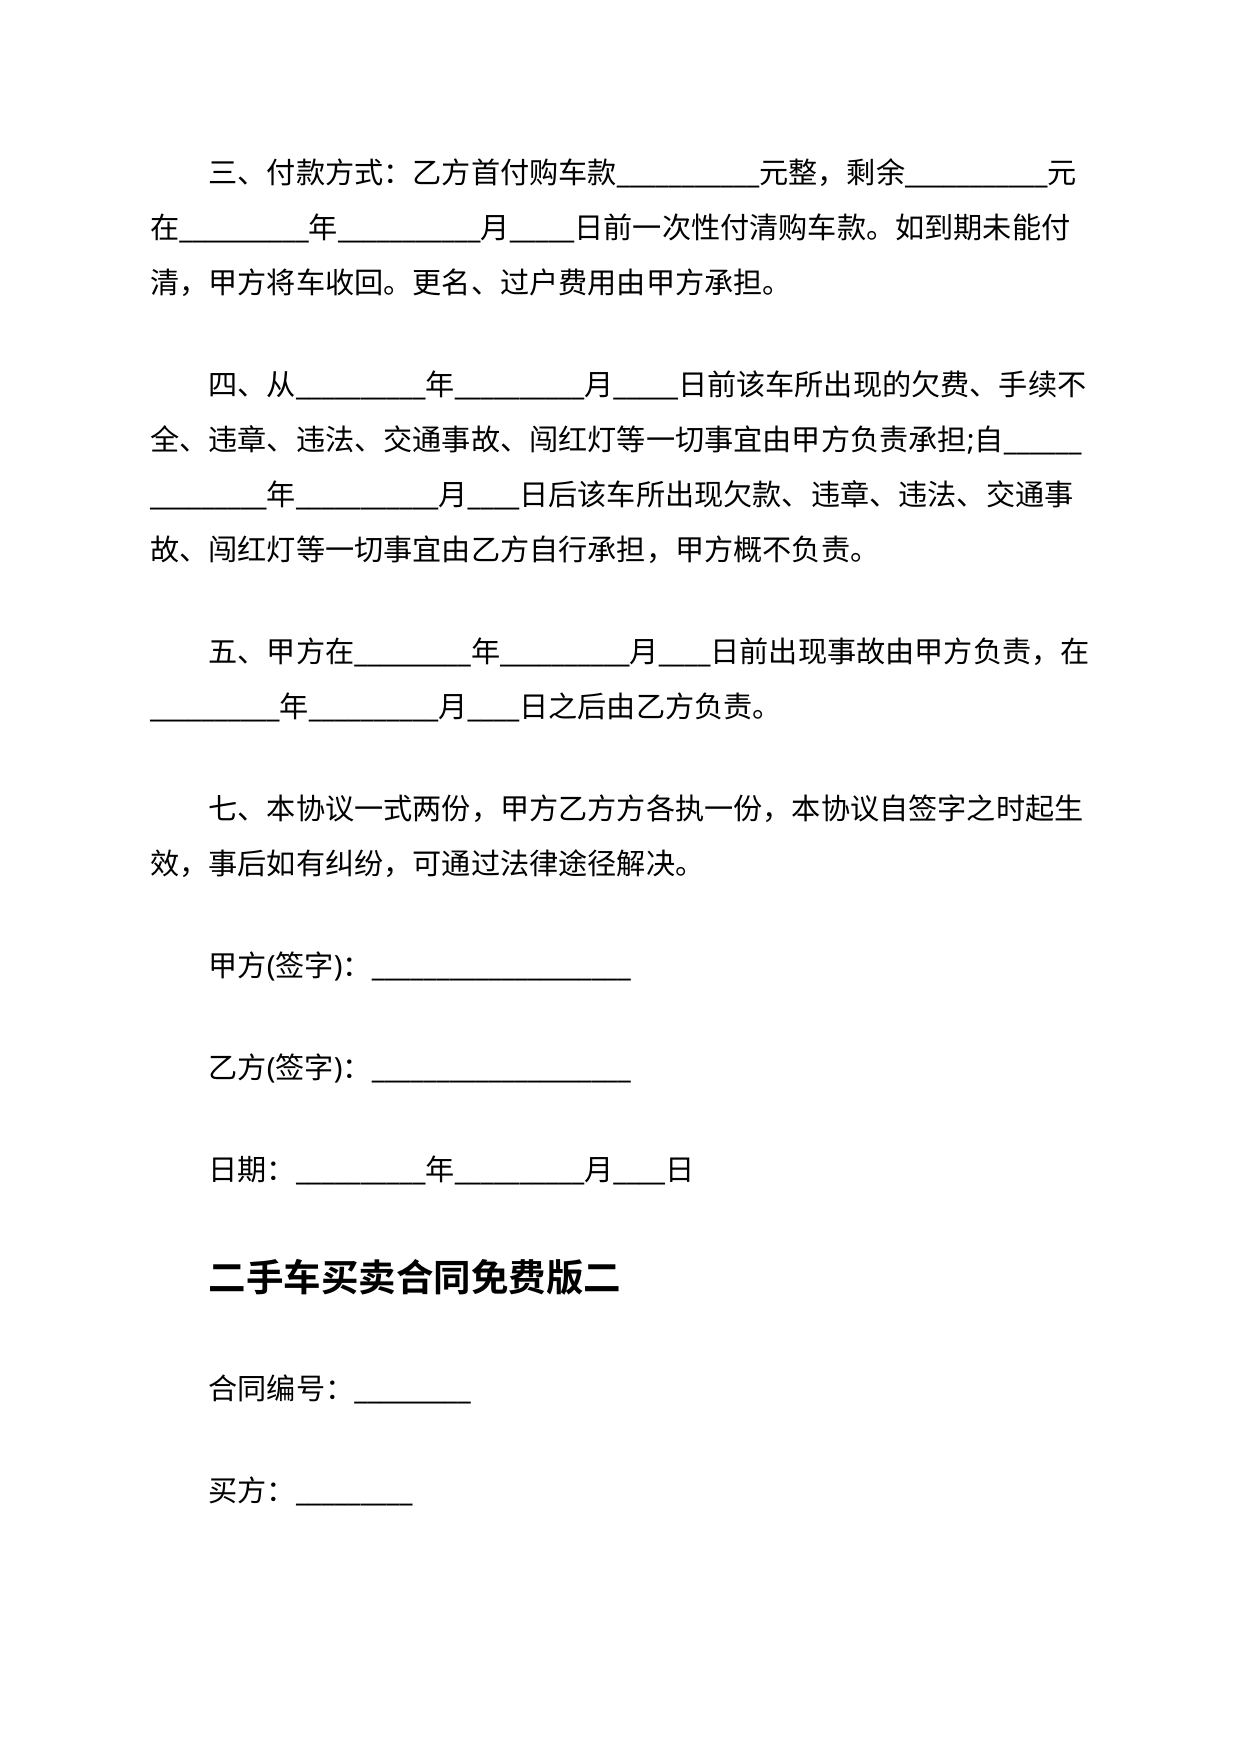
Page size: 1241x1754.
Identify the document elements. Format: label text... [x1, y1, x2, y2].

text 乙方(签字)：____________________ [150, 1044, 1090, 1087]
text 四、从__________年__________月_____日前该车所出现的欠费、手续不全、违章、违法、交通事故、闯红灯等一切事宜由甲方负责承担;自_______________年___________月____日后该车所出现欠款、违章、违法、交通事故、闯红灯等一切事宜由乙方自行承担，甲方概不负责。 [150, 362, 1090, 569]
text 二手车买卖合同免费版二 [150, 1248, 1090, 1302]
text 日期：__________年__________月____日 [150, 1146, 1090, 1188]
text 五、甲方在_________年__________月____日前出现事故由甲方负责，在__________年__________月____日之后由乙方负责。 [150, 628, 1090, 726]
text 七、本协议一式两份，甲方乙方方各执一份，本协议自签字之时起生效，事后如有纠纷，可通过法律途径解决。 [150, 786, 1090, 883]
text 合同编号：_________ [150, 1366, 1090, 1408]
text 买方：_________ [150, 1467, 1090, 1510]
text 甲方(签字)：____________________ [150, 942, 1090, 984]
text 三、付款方式：乙方首付购车款___________元整，剩余___________元在__________年___________月_____日前一次性付清购车款。如到期未能付清，甲方将车收回。更名、过户费用由甲方承担。 [150, 150, 1090, 302]
